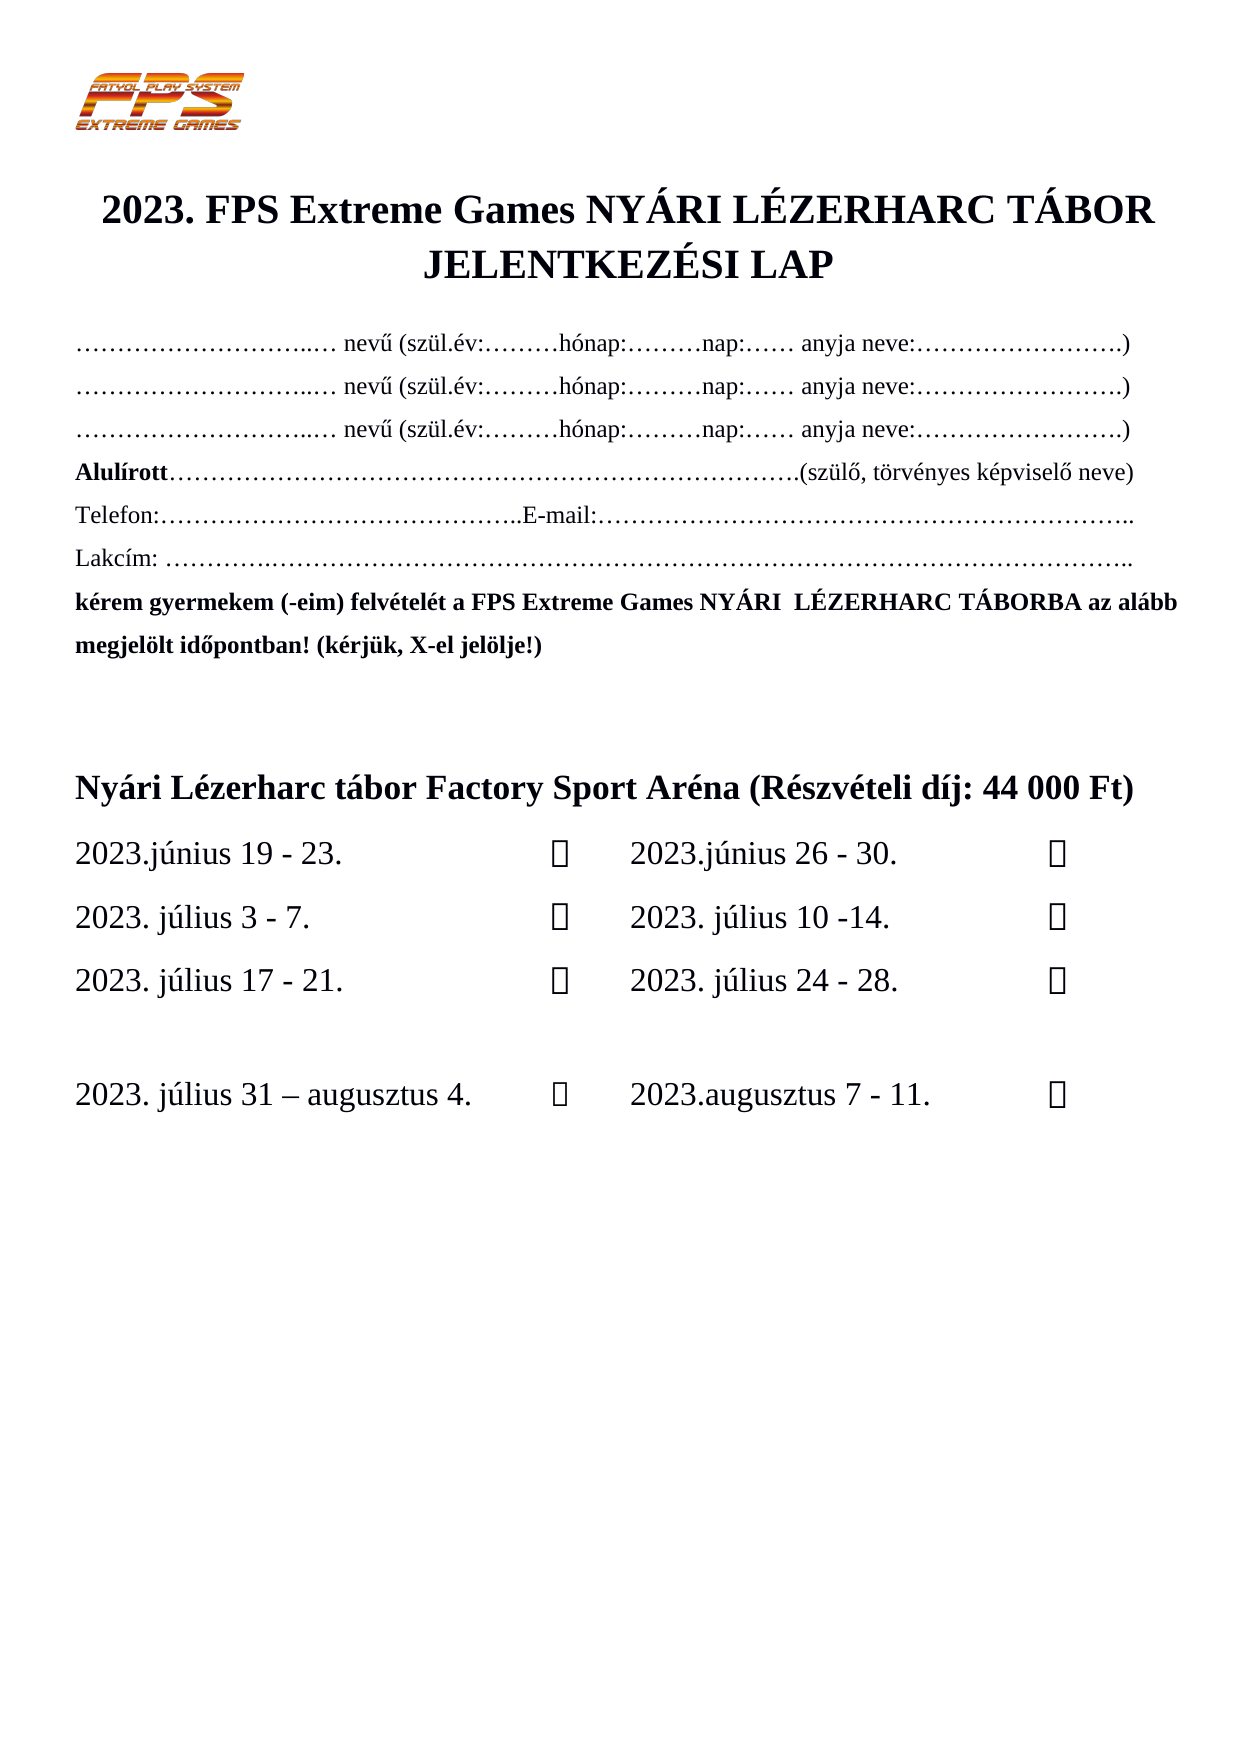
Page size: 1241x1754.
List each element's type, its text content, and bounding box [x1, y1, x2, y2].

text ………………………..… nevű (szül.év:………hónap:………nap:…… anyja neve:…………………….) ………………………..… nevű (szül.év:………hónap:………nap:…… anyja neve:…………………….) [75, 371, 1181, 443]
text JELENTKEZÉSI LAP [75, 240, 1181, 288]
table_header 2023.június 26 - 30. [619, 827, 962, 891]
list 2023. FPS Extreme Games NYÁRI LÉZERHARC TÁBOR [75, 184, 1181, 232]
table_header  [501, 827, 619, 891]
text Nyári Lézerharc tábor Factory Sport Aréna (Részvételi díj: 44 000 Ft) [75, 766, 1181, 807]
text Lakcím: ………….………………………………………………………………………………………….. [75, 543, 1181, 572]
table_header  [962, 827, 1153, 891]
table_header 2023. július 31 – augusztus 4. [64, 1068, 501, 1132]
table_header  [501, 1068, 619, 1132]
table_header 2023.június 19 - 23. [64, 827, 501, 891]
table_cell 2023. július 10 -14. [619, 891, 962, 954]
picture [75, 73, 245, 130]
table_cell  [501, 891, 619, 954]
text Alulírott………………………………………………………………….(szülő, törvényes képviselő neve) [75, 457, 1181, 486]
table_cell  [501, 954, 619, 1018]
text kérem gyermekem (-eim) felvételét a FPS Extreme Games NYÁRI LÉZERHARC TÁBORBA az alább megjelölt időpontban! (kérjük, X-el jelölje!) [75, 587, 1181, 658]
text Telefon:……………………………………..E-mail:……………………………………………………….. [75, 500, 1181, 529]
table_cell  [962, 954, 1153, 1018]
table_cell 2023. július 24 - 28. [619, 954, 962, 1018]
table_header 2023.augusztus 7 - 11. [619, 1068, 962, 1132]
text ………………………..… nevű (szül.év:………hónap:………nap:…… anyja neve:…………………….) [75, 328, 1181, 357]
table_header  [962, 1068, 1153, 1132]
table_cell 2023. július 3 - 7. [64, 891, 501, 954]
table_cell 2023. július 17 - 21. [64, 954, 501, 1018]
table_cell  [962, 891, 1153, 954]
